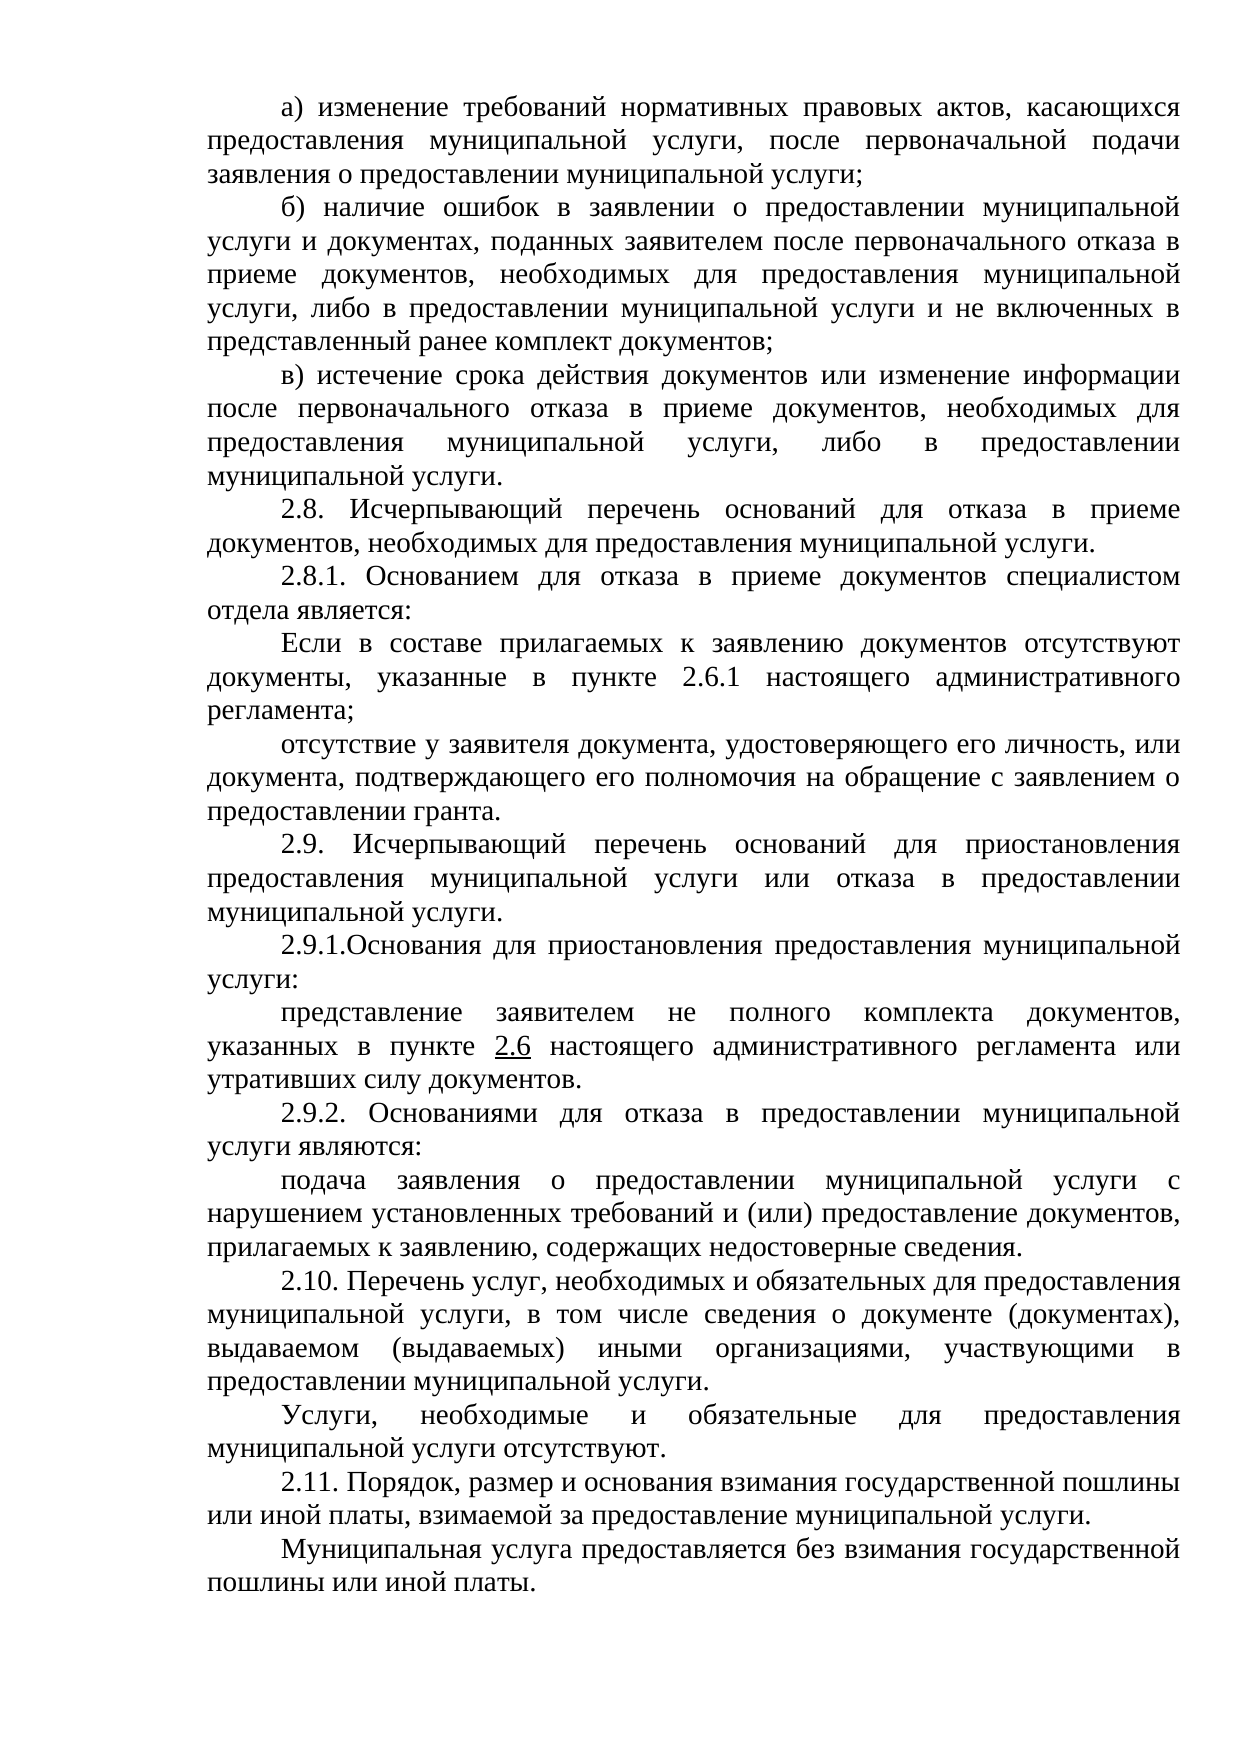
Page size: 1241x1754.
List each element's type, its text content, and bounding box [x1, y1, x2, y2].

text а) изменение требований нормативных правовых актов, касающихся предоставления муниципальной услуги, после первоначальной подачи заявления о предоставлении муниципальной услуги; [207, 89, 1181, 189]
text б) наличие ошибок в заявлении о предоставлении муниципальной услуги и документах, поданных заявителем после первоначального отказа в приеме документов, необходимых для предоставления муниципальной услуги, либо в предоставлении муниципальной услуги и не включенных в представленный ранее комплект документов; [207, 189, 1181, 357]
text 2.8. Исчерпывающий перечень оснований для отказа в приеме документов, необходимых для предоставления муниципальной услуги. [207, 491, 1181, 558]
text Муниципальная услуга предоставляется без взимания государственной пошлины или иной платы. [207, 1531, 1181, 1598]
text Услуги, необходимые и обязательные для предоставления муниципальной услуги отсутствуют. [207, 1397, 1181, 1464]
text Если в составе прилагаемых к заявлению документов отсутствуют документы, указанные в пункте 2.6.1 настоящего административного регламента; [207, 625, 1181, 726]
text 2.9. Исчерпывающий перечень оснований для приостановления предоставления муниципальной услуги или отказа в предоставлении муниципальной услуги. [207, 827, 1181, 927]
text подача заявления о предоставлении муниципальной услуги с нарушением установленных требований и (или) предоставление документов, прилагаемых к заявлению, содержащих недостоверные сведения. [207, 1162, 1181, 1263]
text 2.10. Перечень услуг, необходимых и обязательных для предоставления муниципальной услуги, в том числе сведения о документе (документах), выдаваемом (выдаваемых) иными организациями, участвующими в предоставлении муниципальной услуги. [207, 1263, 1181, 1397]
text представление заявителем не полного комплекта документов, указанных в пункте 2.6 настоящего административного регламента или утративших силу документов. [207, 994, 1181, 1095]
text 2.11. Порядок, размер и основания взимания государственной пошлины или иной платы, взимаемой за предоставление муниципальной услуги. [207, 1464, 1181, 1531]
text 2.9.1.Основания для приостановления предоставления муниципальной услуги: [207, 927, 1181, 994]
text в) истечение срока действия документов или изменение информации после первоначального отказа в приеме документов, необходимых для предоставления муниципальной услуги, либо в предоставлении муниципальной услуги. [207, 357, 1181, 491]
text 2.8.1. Основанием для отказа в приеме документов специалистом отдела является: [207, 558, 1181, 625]
text отсутствие у заявителя документа, удостоверяющего его личность, или документа, подтверждающего его полномочия на обращение с заявлением о предоставлении гранта. [207, 726, 1181, 827]
text 2.9.2. Основаниями для отказа в предоставлении муниципальной услуги являются: [207, 1095, 1181, 1162]
